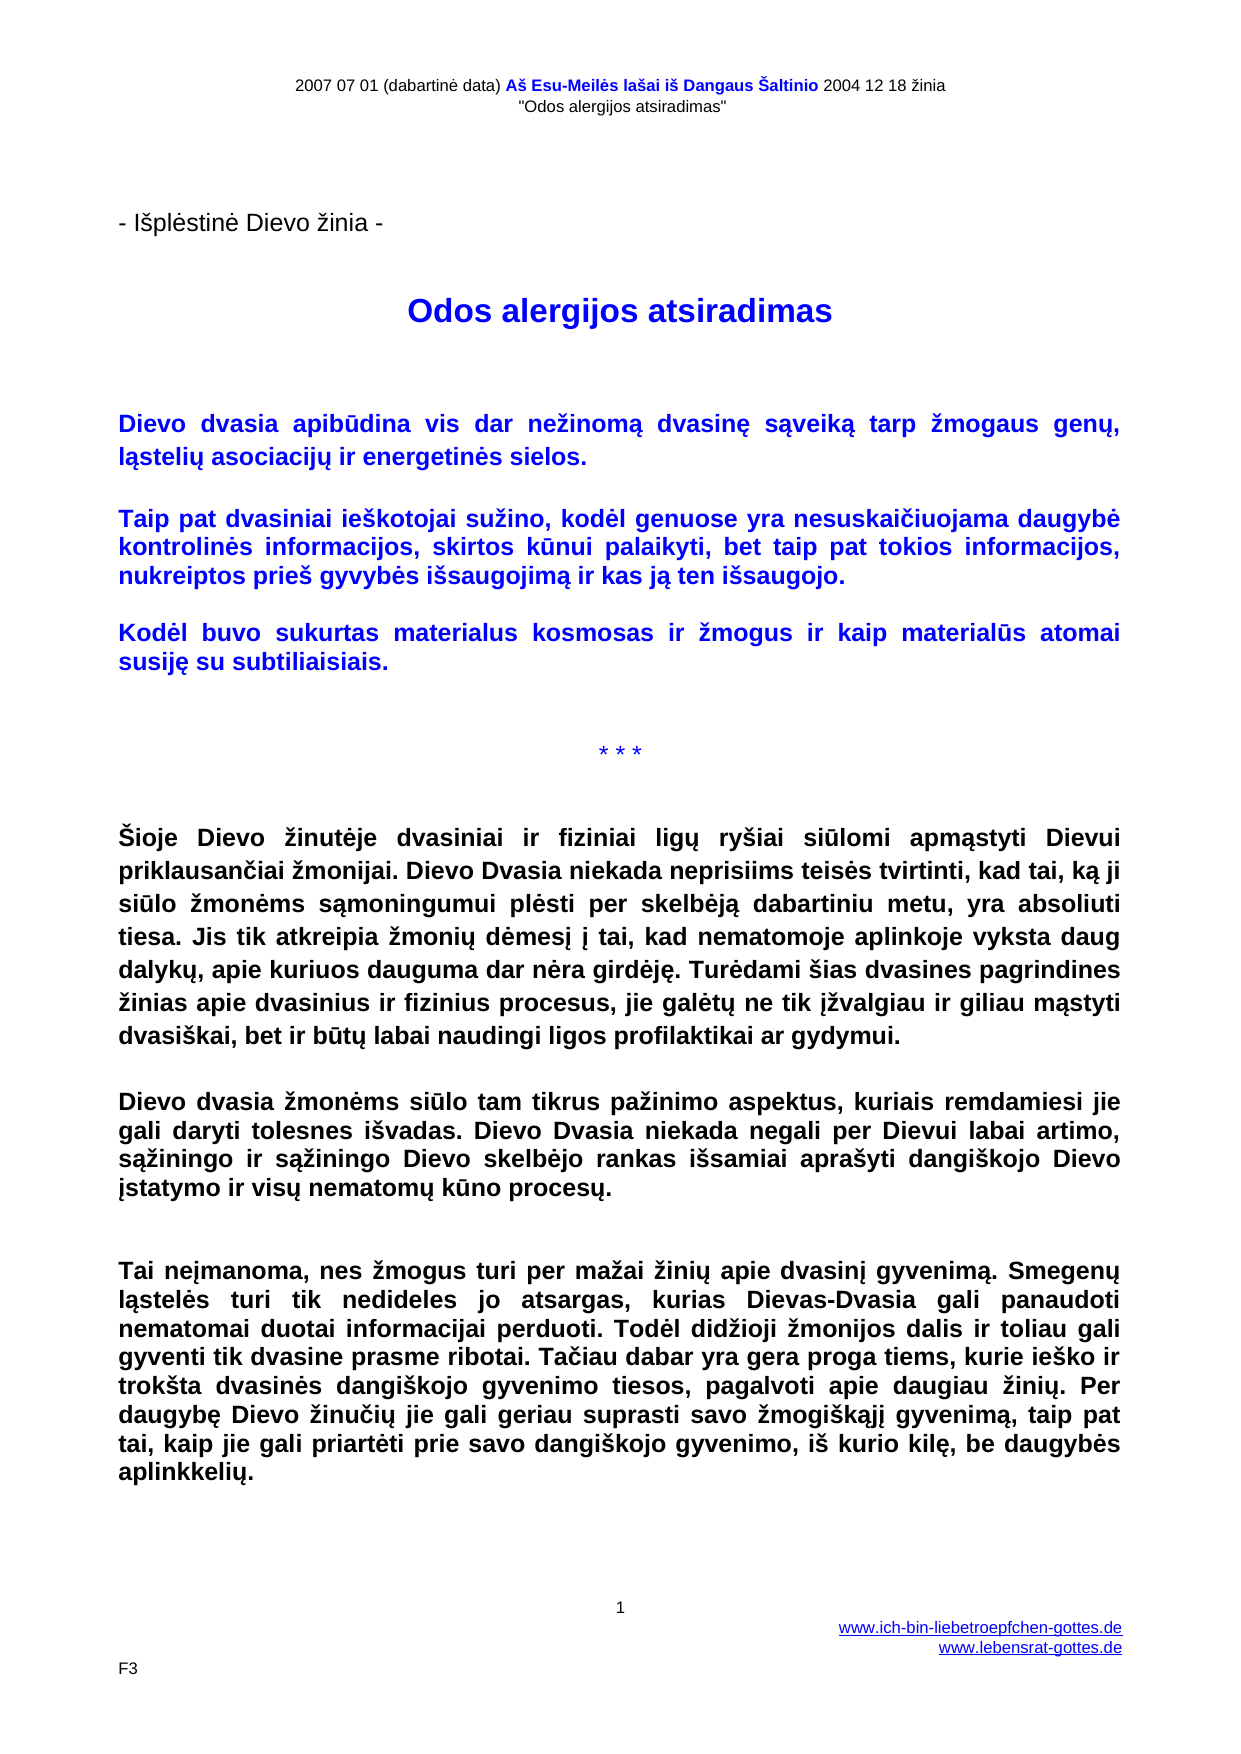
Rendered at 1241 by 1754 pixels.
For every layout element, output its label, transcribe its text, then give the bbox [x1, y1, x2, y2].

text Kodėl buvo sukurtas materialus kosmosas ir žmogus ir kaip materialūs atomai susiję su subtiliaisiais. [118, 618, 1122, 675]
text * * * [118, 740, 1122, 769]
text Dievo dvasia žmonėms siūlo tam tikrus pažinimo aspektus, kuriais remdamiesi jie gali daryti tolesnes išvadas. Dievo Dvasia niekada negali per Dievui labai artimo, sąžiningo ir sąžiningo Dievo skelbėjo rankas išsamiai aprašyti dangiškojo Dievo įstatymo ir visų nematomų kūno procesų. [118, 1087, 1122, 1202]
text Dievo dvasia apibūdina vis dar nežinomą dvasinę sąveiką tarp žmogaus genų, ląstelių asociacijų ir energetinės sielos. [118, 409, 1122, 471]
text Taip pat dvasiniai ieškotojai sužino, kodėl genuose yra nesuskaičiuojama daugybė kontrolinės informacijos, skirtos kūnui palaikyti, bet taip pat tokios informacijos, nukreiptos prieš gyvybės išsaugojimą ir kas ją ten išsaugojo. [118, 503, 1122, 590]
text Šioje Dievo žinutėje dvasiniai ir fiziniai ligų ryšiai siūlomi apmąstyti Dievui priklausančiai žmonijai. Dievo Dvasia niekada neprisiims teisės tvirtinti, kad tai, ką ji siūlo žmonėms sąmoningumui plėsti per skelbėją dabartiniu metu, yra absoliuti tiesa. Jis tik atkreipia žmonių dėmesį į tai, kad nematomoje aplinkoje vyksta daug dalykų, apie kuriuos dauguma dar nėra girdėję. Turėdami šias dvasines pagrindines žinias apie dvasinius ir fizinius procesus, jie galėtų ne tik įžvalgiau ir giliau mąstyti dvasiškai, bet ir būtų labai naudingi ligos profilaktikai ar gydymui. [118, 823, 1122, 1050]
text Tai neįmanoma, nes žmogus turi per mažai žinių apie dvasinį gyvenimą. Smegenų ląstelės turi tik nedideles jo atsargas, kurias Dievas-Dvasia gali panaudoti nematomai duotai informacijai perduoti. Todėl didžioji žmonijos dalis ir toliau gali gyventi tik dvasine prasme ribotai. Tačiau dabar yra gera proga tiems, kurie ieško ir trokšta dvasinės dangiškojo gyvenimo tiesos, pagalvoti apie daugiau žinių. Per daugybę Dievo žinučių jie gali geriau suprasti savo žmogiškąjį gyvenimą, taip pat tai, kaip jie gali priartėti prie savo dangiškojo gyvenimo, iš kurio kilę, be daugybės aplinkkelių. [118, 1256, 1122, 1486]
text Odos alergijos atsiradimas [118, 291, 1122, 329]
text - Išplėstinė Dievo žinia - [118, 208, 1122, 237]
